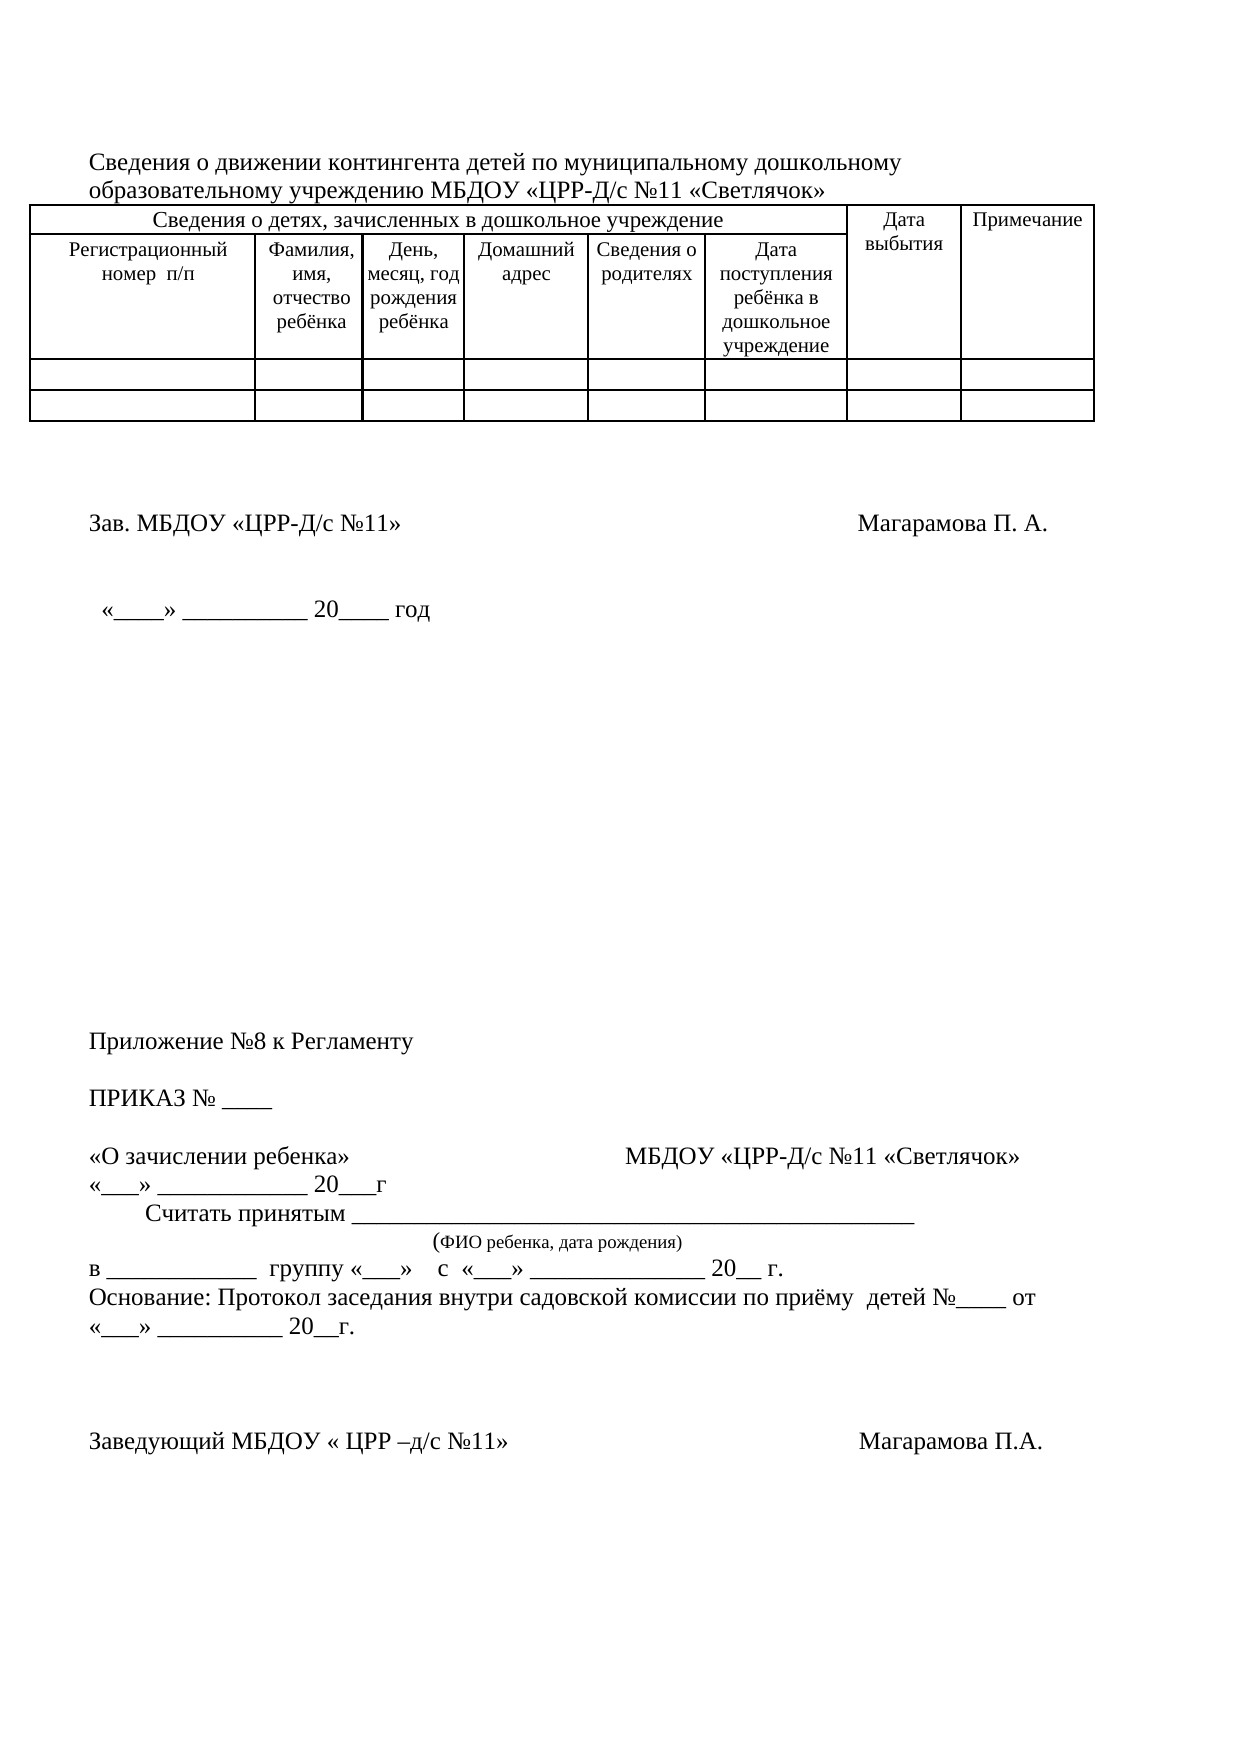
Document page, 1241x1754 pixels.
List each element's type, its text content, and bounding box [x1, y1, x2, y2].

table_cell [962, 391, 1093, 420]
table_cell [465, 391, 587, 420]
text «____» __________ 20____ год [88, 594, 1063, 623]
table_cell [848, 360, 960, 389]
table_cell [465, 360, 587, 389]
text Заведующий МБДОУ « ЦРР –д/с №11» Магарамова П.А. [88, 1426, 1063, 1455]
table_cell День, месяц, год рождения ребёнка [364, 235, 463, 358]
table_cell [589, 360, 704, 389]
table_cell Фамилия, имя, отчество ребёнка [256, 235, 361, 358]
text Приложение №8 к Регламенту [88, 1026, 1063, 1054]
table_cell [31, 360, 254, 389]
table_cell [706, 360, 846, 389]
text Основание: Протокол заседания внутри садовской комиссии по приёму детей №____ от «___» __________ 20__г. [88, 1282, 1063, 1340]
table_cell [706, 391, 846, 420]
table_cell [256, 360, 361, 389]
table_cell [364, 360, 463, 389]
table_cell [589, 391, 704, 420]
text (ФИО ребенка, дата рождения) [88, 1227, 1063, 1253]
table_cell Регистрационный номер п/п [31, 235, 254, 358]
table_header Примечание [962, 206, 1093, 358]
table_cell [256, 391, 361, 420]
table_cell [848, 391, 960, 420]
text «___» ____________ 20___г [88, 1169, 1063, 1198]
text Зав. МБДОУ «ЦРР-Д/с №11» Магарамова П. А. [88, 508, 1063, 537]
table_cell Домашний адрес [465, 235, 587, 358]
table_header Сведения о детях, зачисленных в дошкольное учреждение [31, 206, 846, 233]
table_cell Сведения о родителях [589, 235, 704, 358]
text «О зачислении ребенка» МБДОУ «ЦРР-Д/с №11 «Светлячок» [88, 1141, 1063, 1169]
table_cell Дата поступления ребёнка в дошкольное учреждение [706, 235, 846, 358]
text в ____________ группу «___» с «___» ______________ 20__ г. [88, 1253, 1063, 1282]
text ПРИКАЗ № ____ [88, 1083, 1063, 1112]
table_cell [962, 360, 1093, 389]
table_cell [31, 391, 254, 420]
table_cell [364, 391, 463, 420]
text Сведения о движении контингента детей по муниципальному дошкольному образовательному учреждению МБДОУ «ЦРР-Д/с №11 «Светлячок» [88, 147, 1063, 204]
text Считать принятым _____________________________________________ [88, 1198, 1063, 1227]
table_header Дата выбытия [848, 206, 960, 358]
